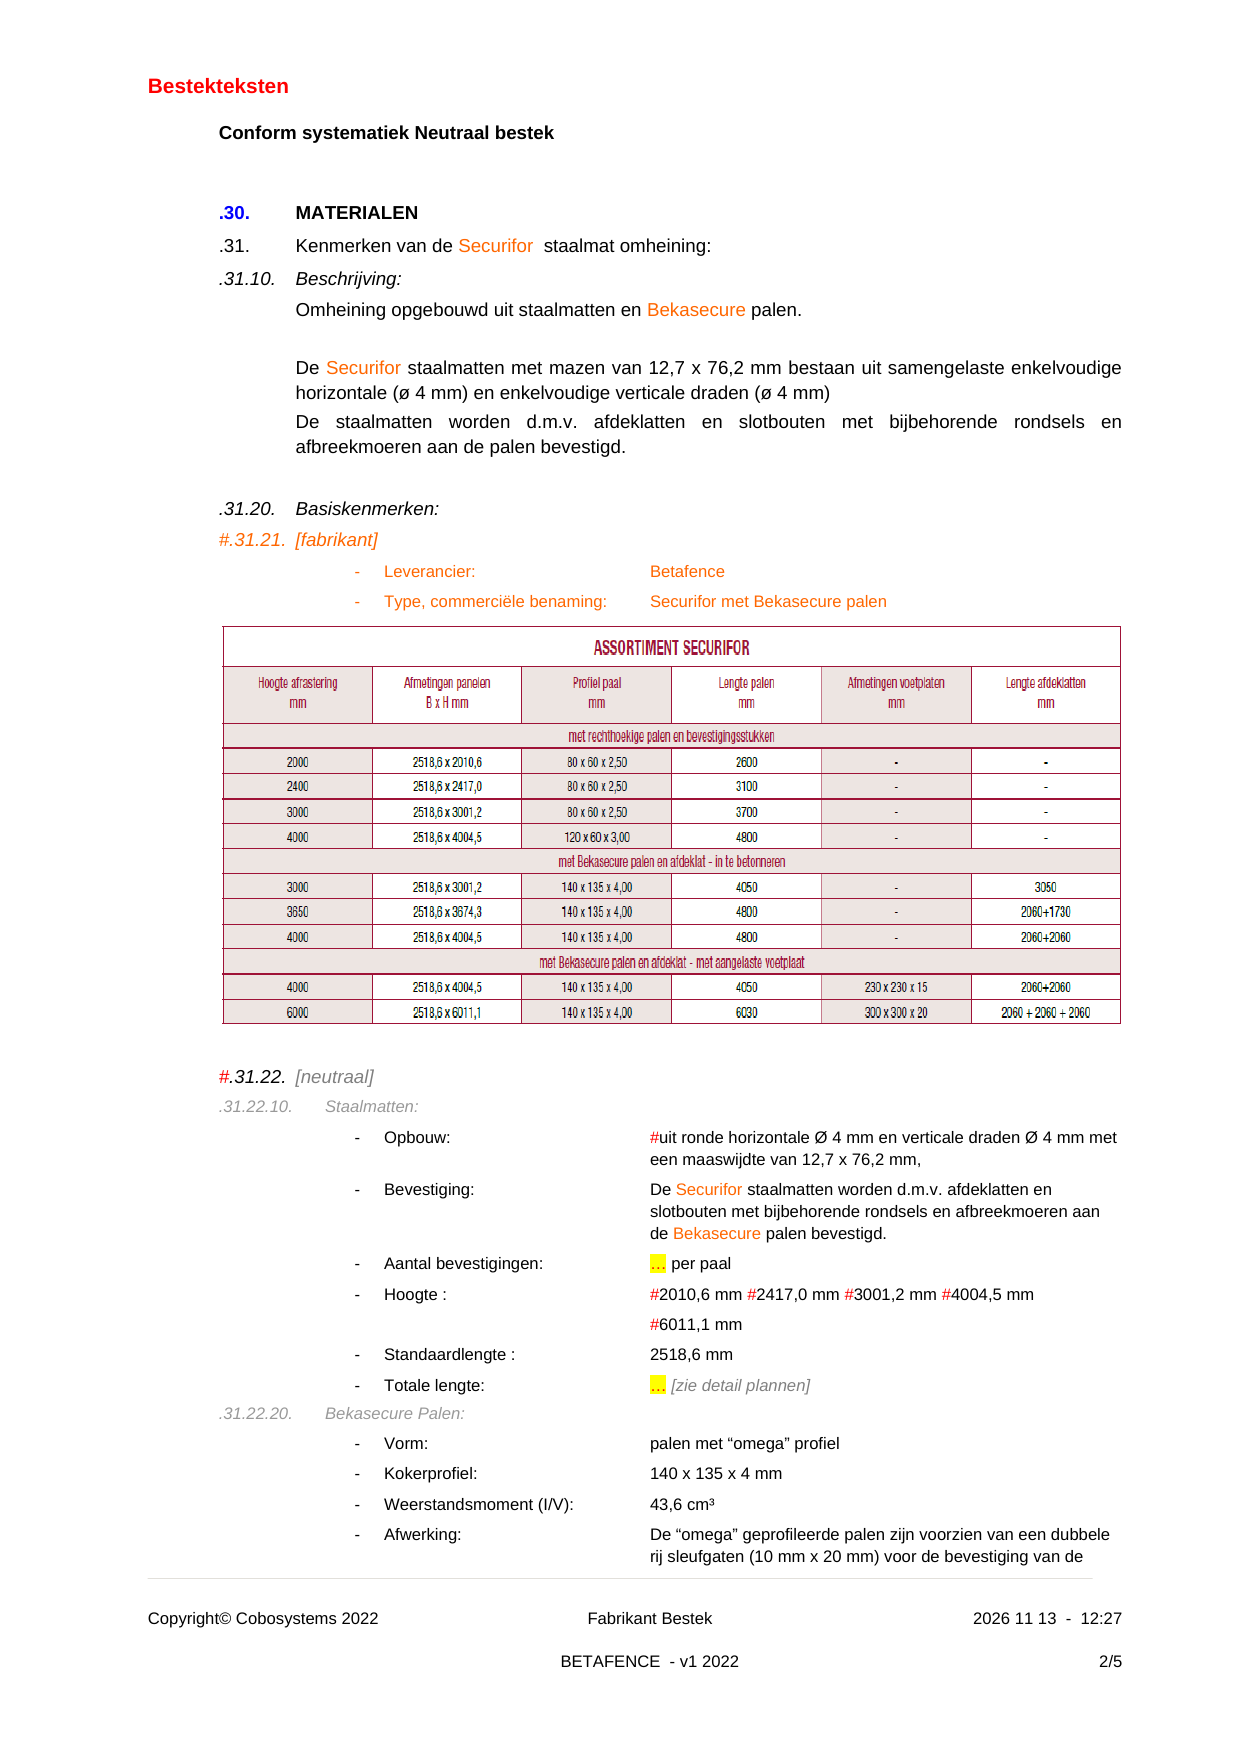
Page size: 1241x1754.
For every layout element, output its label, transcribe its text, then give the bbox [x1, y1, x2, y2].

subtitle .31.22.20. Bekasecure Palen: [218, 1403, 1122, 1423]
text - Bevestiging: De Securifor staalmatten worden d.m.v. afdeklatten en slotbouten met bijbehorende rondsels en afbreekmoeren aan de Bekasecure palen bevestigd. [354, 1180, 1122, 1243]
text - Hoogte : #2010,6 mm #2417,0 mm #3001,2 mm #4004,5 mm [354, 1284, 1122, 1303]
text De staalmatten worden d.m.v. afdeklatten en slotbouten met bijbehorende rondsels en afbreekmoeren aan de palen bevestigd. [295, 411, 1122, 457]
text De Securifor staalmatten met mazen van 12,7 x 76,2 mm bestaan uit samengelaste enkelvoudige horizontale (ø 4 mm) en enkelvoudige verticale draden (ø 4 mm) [295, 357, 1122, 403]
subtitle #.31.21. [fabrikant] [218, 528, 1122, 550]
subtitle .30. MATERIALEN [218, 202, 1122, 223]
text - Kokerprofiel: 140 x 135 x 4 mm [354, 1464, 1122, 1483]
subtitle .31.20. Basiskenmerken: [218, 497, 1122, 519]
text #6011,1 mm [354, 1315, 1122, 1334]
text - Opbouw: #uit ronde horizontale Ø 4 mm en verticale draden Ø 4 mm met een maaswijdte van 12,7 x 76,2 mm, [354, 1127, 1122, 1169]
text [354, 1525, 1122, 1566]
text - Vorm: palen met “omega” profiel [354, 1434, 1122, 1453]
subtitle .31.10. Beschrijving: [218, 268, 1122, 289]
subtitle #.31.22. [neutraal] [218, 1066, 1122, 1088]
text - Type, commerciële benaming: Securifor met Bekasecure palen [354, 592, 1122, 611]
text - Weerstandsmoment (I/V): 43,6 cm³ [354, 1494, 1122, 1514]
text - Aantal bevestigingen: … per paal [354, 1254, 650, 1273]
text - Aantal bevestigingen: … per paal [666, 1254, 1122, 1273]
text Omheining opgebouwd uit staalmatten en Bekasecure palen. [295, 299, 1122, 321]
text - Totale lengte: … [zie detail plannen] [354, 1375, 650, 1394]
text - Standaardlengte : 2518,6 mm [354, 1345, 1122, 1364]
text - Totale lengte: … [zie detail plannen] [666, 1375, 1122, 1394]
subtitle .31.22.10. Staalmatten: [218, 1097, 1122, 1116]
text - Leverancier: Betafence [354, 562, 1122, 581]
subtitle .31. Kenmerken van de Securifor staalmat omheining: [218, 235, 1122, 256]
